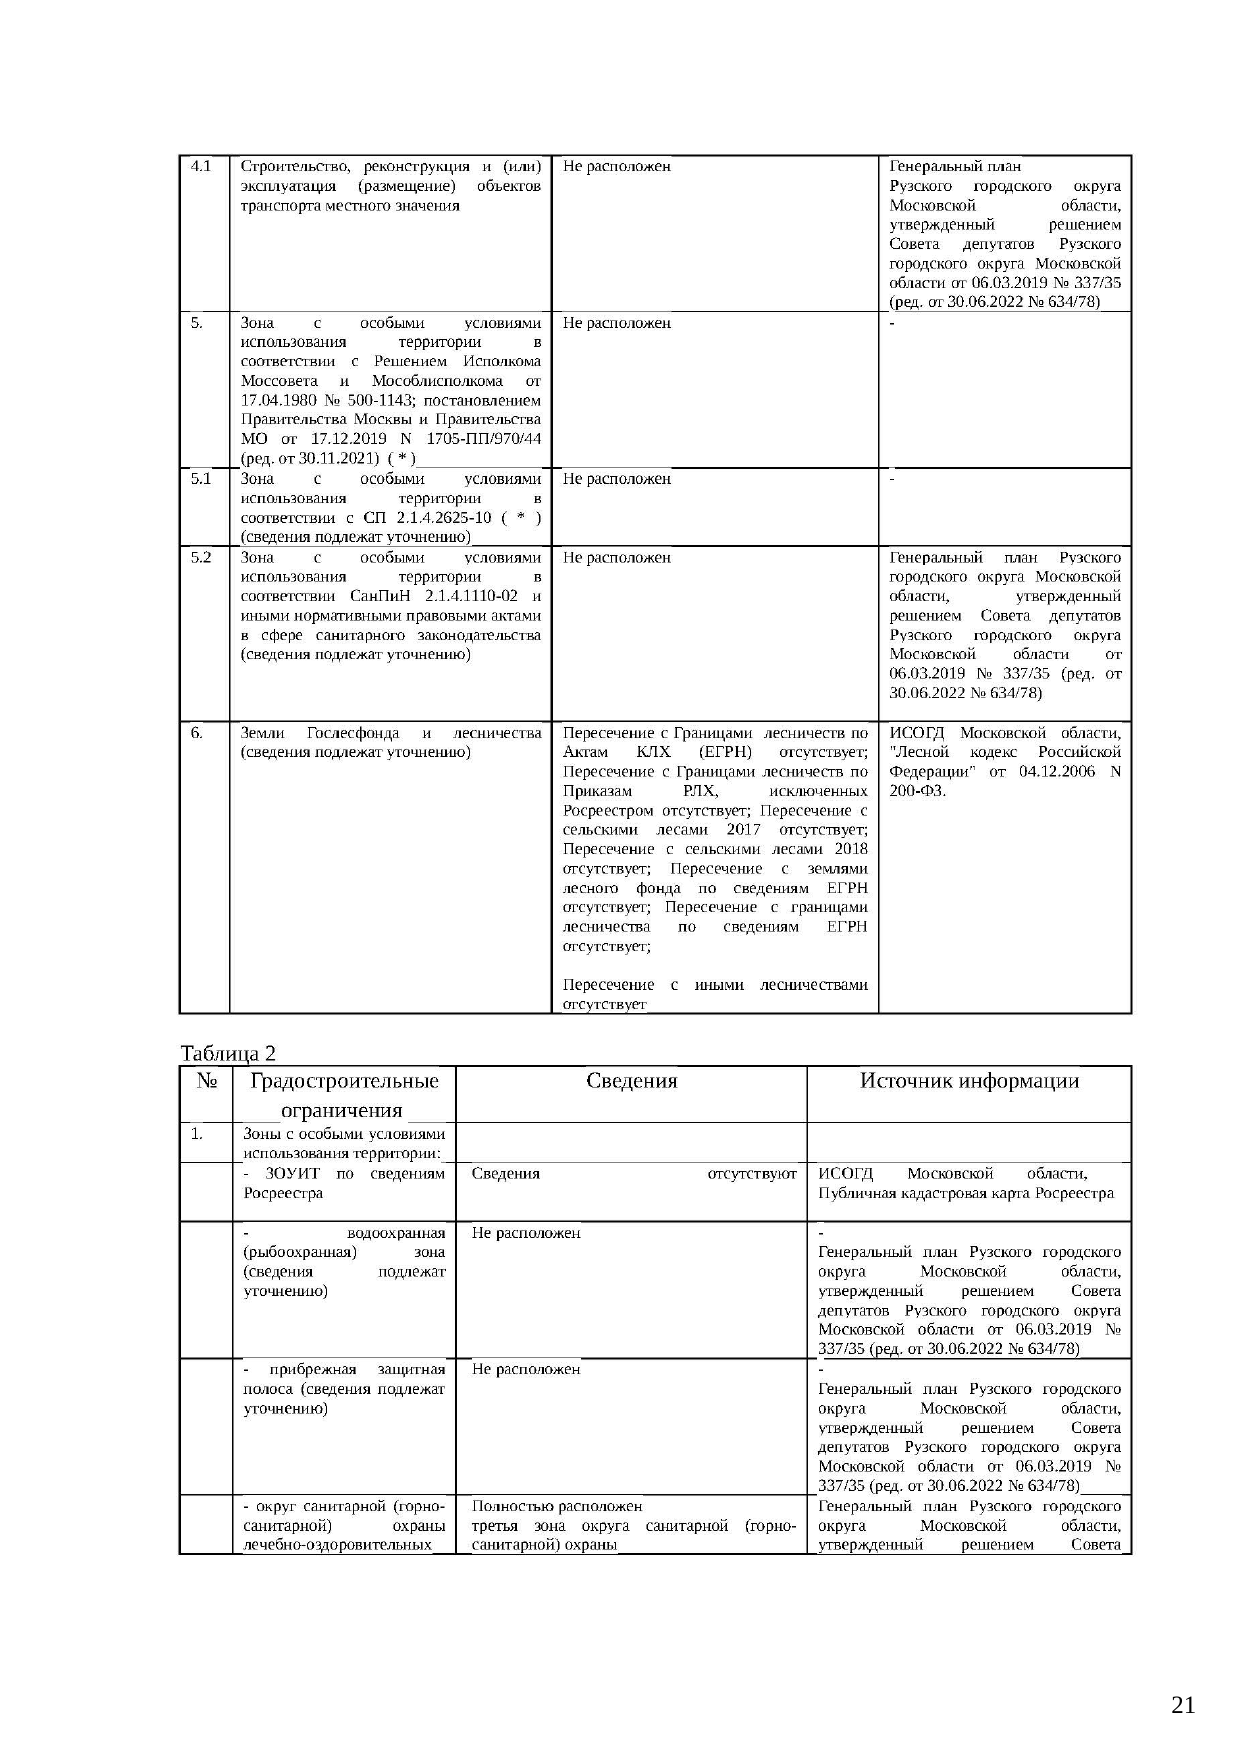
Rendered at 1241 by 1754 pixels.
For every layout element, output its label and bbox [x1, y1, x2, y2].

picture [73, 88, 1189, 1666]
